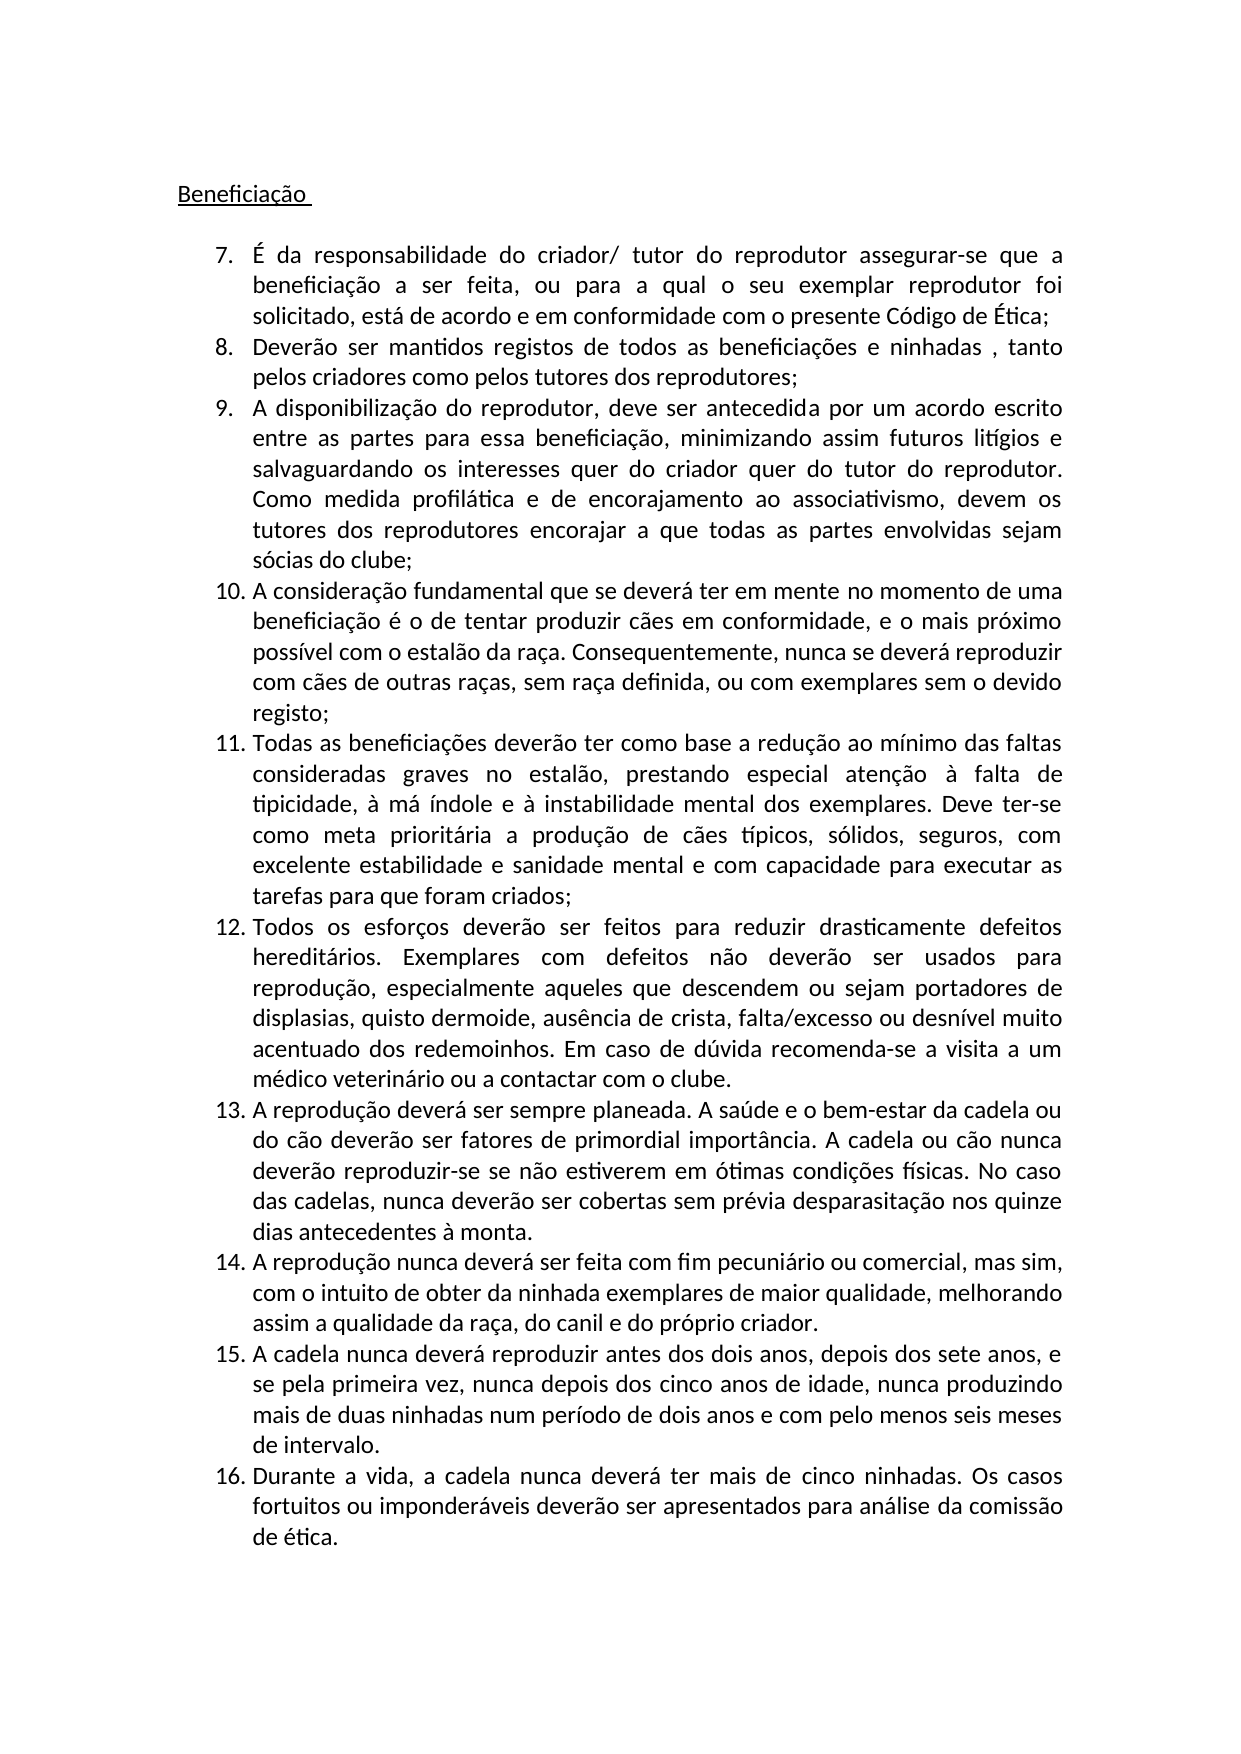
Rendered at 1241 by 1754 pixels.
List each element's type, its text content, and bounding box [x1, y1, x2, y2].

list A reprodução nunca deverá ser feita com fim pecuniário ou comercial, mas sim, com o intuito de obter da ninhada exemplares de maior qualidade, melhorando assim a qualidade da raça, do canil e do próprio criador. [215, 1246, 1063, 1338]
list A reprodução deverá ser sempre planeada. A saúde e o bem-estar da cadela ou do cão deverão ser fatores de primordial importância. A cadela ou cão nunca deverão reproduzir-se se não estiverem em ótimas condições físicas. No caso das cadelas, nunca deverão ser cobertas sem prévia desparasitação nos quinze dias antecedentes à monta. [215, 1094, 1063, 1246]
list A cadela nunca deverá reproduzir antes dos dois anos, depois dos sete anos, e se pela primeira vez, nunca depois dos cinco anos de idade, nunca produzindo mais de duas ninhadas num período de dois anos e com pelo menos seis meses de intervalo. [215, 1338, 1063, 1460]
list A consideração fundamental que se deverá ter em mente no momento de uma beneficiação é o de tentar produzir cães em conformidade, e o mais próximo possível com o estalão da raça. Consequentemente, nunca se deverá reproduzir com cães de outras raças, sem raça definida, ou com exemplares sem o devido registo; [215, 575, 1063, 727]
list Todas as beneficiações deverão ter como base a redução ao mínimo das faltas consideradas graves no estalão, prestando especial atenção à falta de tipicidade, à má índole e à instabilidade mental dos exemplares. Deve ter-se como meta prioritária a produção de cães típicos, sólidos, seguros, com excelente estabilidade e sanidade mental e com capacidade para executar as tarefas para que foram criados; [215, 727, 1063, 911]
list A disponibilização do reprodutor, deve ser antecedida por um acordo escrito entre as partes para essa beneficiação, minimizando assim futuros litígios e salvaguardando os interesses quer do criador quer do tutor do reprodutor. Como medida profilática e de encorajamento ao associativismo, devem os tutores dos reprodutores encorajar a que todas as partes envolvidas sejam sócias do clube; [215, 392, 1063, 575]
list É da responsabilidade do criador/ tutor do reprodutor assegurar-se que a beneficiação a ser feita, ou para a qual o seu exemplar reprodutor foi solicitado, está de acordo e em conformidade com o presente Código de Ética; [215, 239, 1063, 331]
list Durante a vida, a cadela nunca deverá ter mais de cinco ninhadas. Os casos fortuitos ou imponderáveis deverão ser apresentados para análise da comissão de ética. [215, 1460, 1063, 1552]
list Deverão ser mantidos registos de todos as beneficiações e ninhadas , tanto pelos criadores como pelos tutores dos reprodutores; [215, 331, 1063, 392]
list Todos os esforços deverão ser feitos para reduzir drasticamente defeitos hereditários. Exemplares com defeitos não deverão ser usados para reprodução, especialmente aqueles que descendem ou sejam portadores de displasias, quisto dermoide, ausência de crista, falta/excesso ou desnível muito acentuado dos redemoinhos. Em caso de dúvida recomenda-se a visita a um médico veterinário ou a contactar com o clube. [215, 911, 1063, 1094]
text Beneficiação [177, 178, 1063, 209]
